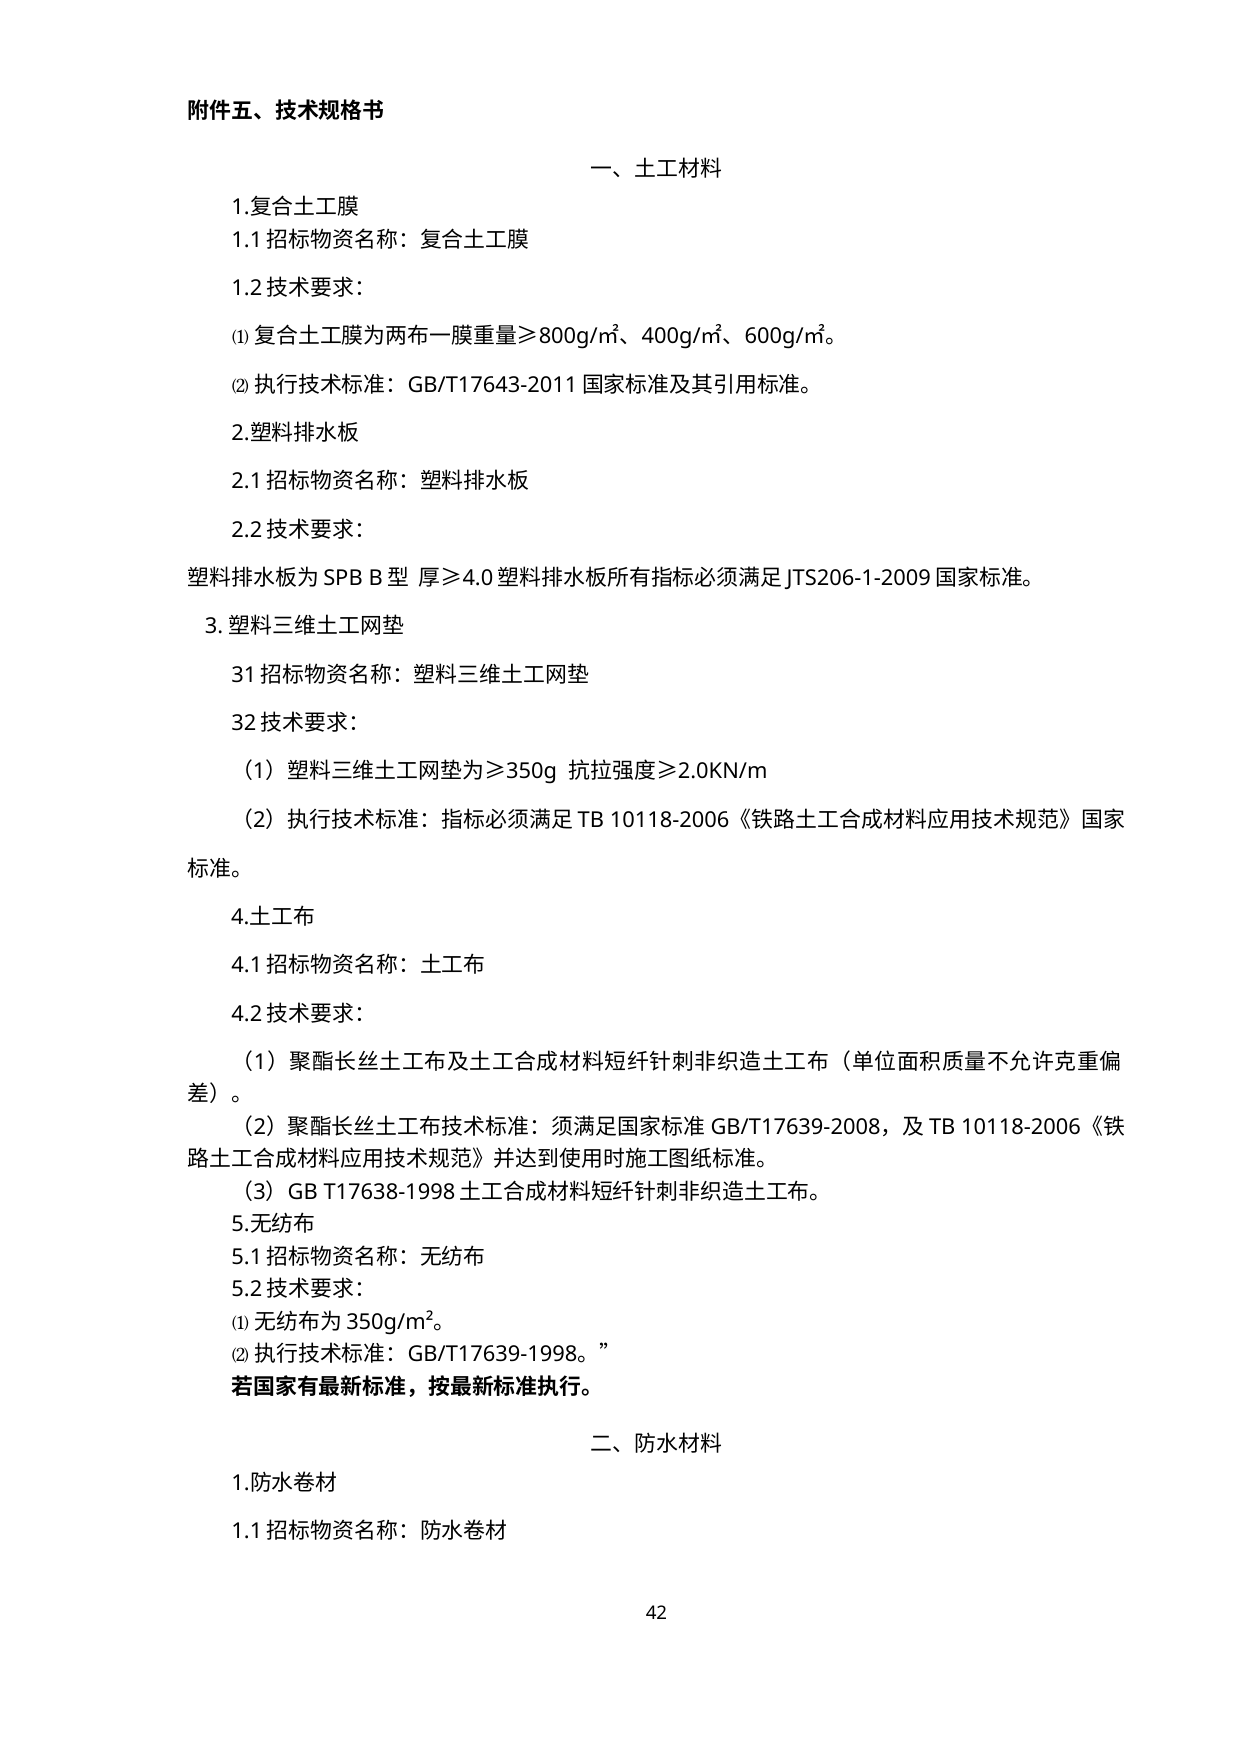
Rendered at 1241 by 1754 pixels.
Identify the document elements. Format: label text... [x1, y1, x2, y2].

text ⑵执行技术标准：GB/T17639-1998。” [187, 1336, 1125, 1368]
text 1.1招标物资名称：复合土工膜 [187, 221, 1125, 254]
text 4.2技术要求： [187, 995, 1125, 1028]
text ⑴复合土工膜为两布一膜重量≥800g/㎡、400g/㎡、600g/㎡。 [187, 318, 1125, 351]
text （2）聚酯长丝土工布技术标准：须满足国家标准GB/T17639-2008，及TB 10118-2006《铁路土工合成材料应用技术规范》并达到使用时施工图纸标准。 [187, 1108, 1125, 1173]
text （1）聚酯长丝土工布及土工合成材料短纤针刺非织造土工布（单位面积质量不允许克重偏差）。 [187, 1043, 1125, 1108]
text 3. 塑料三维土工网垫 [187, 608, 1125, 641]
text 2.1招标物资名称：塑料排水板 [187, 463, 1125, 496]
text 若国家有最新标准，按最新标准执行。 [187, 1368, 1125, 1401]
text 5.2技术要求： [187, 1271, 1125, 1303]
text （2）执行技术标准：指标必须满足TB 10118-2006《铁路土工合成材料应用技术规范》国家标准。 [187, 801, 1125, 883]
text 5.1招标物资名称：无纺布 [187, 1238, 1125, 1271]
text 附件五、技术规格书 [187, 93, 1125, 125]
text 4.土工布 [187, 898, 1125, 931]
text ⑴无纺布为350g/m²。 [187, 1303, 1125, 1336]
text 2.2技术要求： [187, 511, 1125, 544]
text 1.防水卷材 [187, 1465, 1125, 1497]
text 31招标物资名称：塑料三维土工网垫 [187, 656, 1125, 689]
text 1.复合土工膜 [187, 189, 1125, 221]
title 一、土工材料 [187, 150, 1125, 183]
text 32技术要求： [187, 705, 1125, 737]
text 4.1招标物资名称：土工布 [187, 947, 1125, 979]
text ⑵执行技术标准：GB/T17643-2011国家标准及其引用标准。 [187, 366, 1125, 399]
title 二、防水材料 [187, 1426, 1125, 1458]
text （1）塑料三维土工网垫为≥350g 抗拉强度≥2.0KN/m [187, 753, 1125, 786]
text 2.塑料排水板 [187, 415, 1125, 447]
text 塑料排水板为SPB B型 厚≥4.0塑料排水板所有指标必须满足JTS206-1-2009国家标准。 [187, 560, 1125, 592]
text （3）GB T17638-1998土工合成材料短纤针刺非织造土工布。 [187, 1173, 1125, 1206]
text 1.2技术要求： [187, 270, 1125, 302]
text 5.无纺布 [187, 1206, 1125, 1238]
text 1.1招标物资名称：防水卷材 [187, 1513, 1125, 1546]
